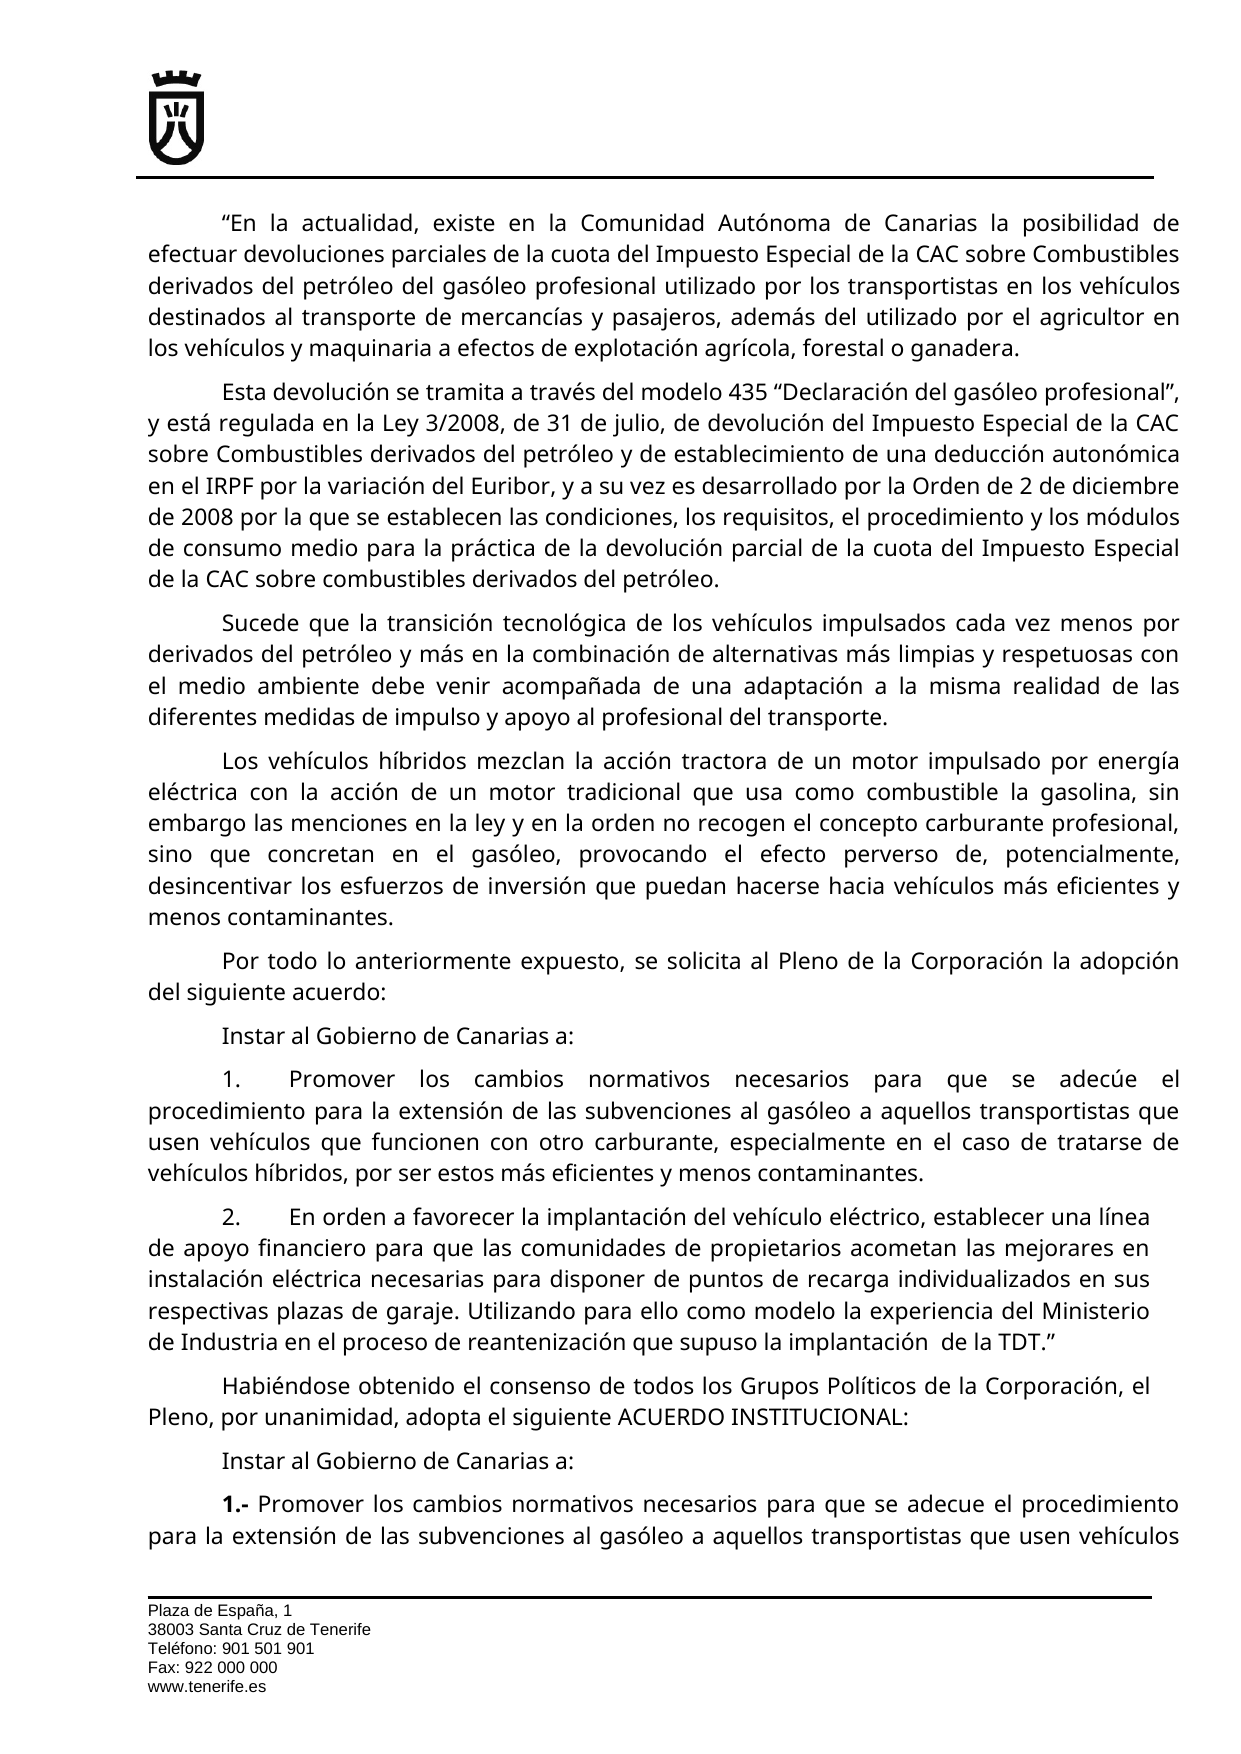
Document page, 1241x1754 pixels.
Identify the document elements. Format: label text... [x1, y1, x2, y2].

text Por todo lo anteriormente expuesto, se solicita al Pleno de la Corporación la adopción del siguiente acuerdo: [148, 945, 1181, 1007]
text Instar al Gobierno de Canarias a: [148, 1020, 1181, 1051]
text Los vehículos híbridos mezclan la acción tractora de un motor impulsado por energía eléctrica con la acción de un motor tradicional que usa como combustible la gasolina, sin embargo las menciones en la ley y en la orden no recogen el concepto carburante profesional, sino que concretan en el gasóleo, provocando el efecto perverso de, potencialmente, desincentivar los esfuerzos de inversión que puedan hacerse hacia vehículos más eficientes y menos contaminantes. [148, 745, 1181, 932]
picture [147, 58, 236, 176]
text Sucede que la transición tecnológica de los vehículos impulsados cada vez menos por derivados del petróleo y más en la combinación de alternativas más limpias y respetuosas con el medio ambiente debe venir acompañada de una adaptación a la misma realidad de las diferentes medidas de impulso y apoyo al profesional del transporte. [148, 607, 1181, 732]
text Esta devolución se tramita a través del modelo 435 “Declaración del gasóleo profesional”, y está regulada en la Ley 3/2008, de 31 de julio, de devolución del Impuesto Especial de la CAC sobre Combustibles derivados del petróleo y de establecimiento de una deducción autonómica en el IRPF por la variación del Euribor, y a su vez es desarrollado por la Orden de 2 de diciembre de 2008 por la que se establecen las condiciones, los requisitos, el procedimiento y los módulos de consumo medio para la práctica de la devolución parcial de la cuota del Impuesto Especial de la CAC sobre combustibles derivados del petróleo. [148, 376, 1181, 595]
text Habiéndose obtenido el consenso de todos los Grupos Políticos de la Corporación, el Pleno, por unanimidad, adopta el siguiente ACUERDO INSTITUCIONAL: [148, 1370, 1152, 1432]
list Promover los cambios normativos necesarios para que se adecúe el procedimiento para la extensión de las subvenciones al gasóleo a aquellos transportistas que usen vehículos que funcionen con otro carburante, especialmente en el caso de tratarse de vehículos híbridos, por ser estos más eficientes y menos contaminantes. [148, 1063, 1181, 1188]
text “En la actualidad, existe en la Comunidad Autónoma de Canarias la posibilidad de efectuar devoluciones parciales de la cuota del Impuesto Especial de la CAC sobre Combustibles derivados del petróleo del gasóleo profesional utilizado por los transportistas en los vehículos destinados al transporte de mercancías y pasajeros, además del utilizado por el agricultor en los vehículos y maquinaria a efectos de explotación agrícola, forestal o ganadera. [148, 207, 1181, 363]
list En orden a favorecer la implantación del vehículo eléctrico, establecer una línea de apoyo financiero para que las comunidades de propietarios acometan las mejorares en instalación eléctrica necesarias para disponer de puntos de recarga individualizados en sus respectivas plazas de garaje. Utilizando para ello como modelo la experiencia del Ministerio de Industria en el proceso de reantenización que supuso la implantación de la TDT.” [148, 1201, 1152, 1357]
text Instar al Gobierno de Canarias a: [148, 1445, 1181, 1476]
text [148, 1488, 1181, 1551]
